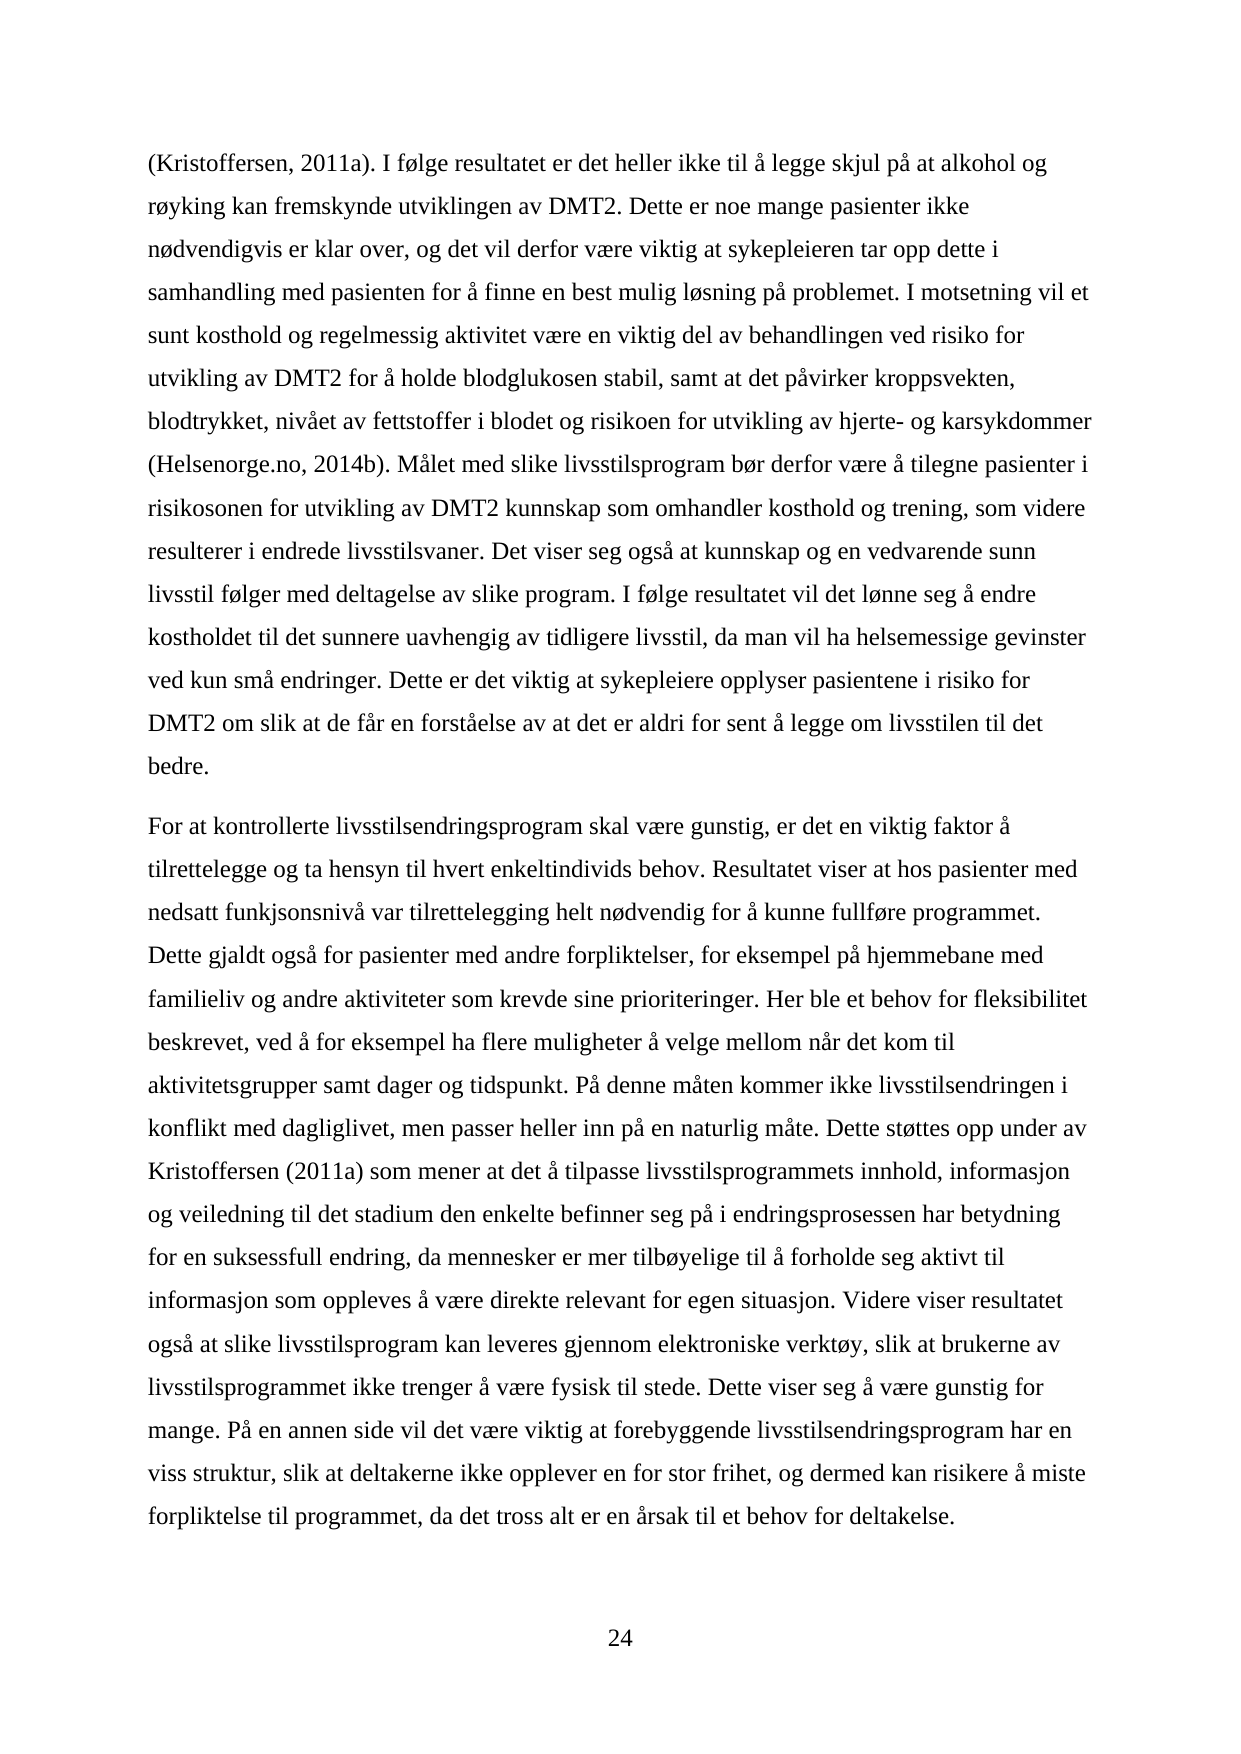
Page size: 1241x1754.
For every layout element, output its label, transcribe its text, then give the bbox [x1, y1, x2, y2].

text For at kontrollerte livsstilsendringsprogram skal være gunstig, er det en viktig faktor å tilrettelegge og ta hensyn til hvert enkeltindivids behov. Resultatet viser at hos pasienter med nedsatt funkjsonsnivå var tilrettelegging helt nødvendig for å kunne fullføre programmet. Dette gjaldt også for pasienter med andre forpliktelser, for eksempel på hjemmebane med familieliv og andre aktiviteter som krevde sine prioriteringer. Her ble et behov for fleksibilitet beskrevet, ved å for eksempel ha flere muligheter å velge mellom når det kom til aktivitetsgrupper samt dager og tidspunkt. På denne måten kommer ikke livsstilsendringen i konflikt med dagliglivet, men passer heller inn på en naturlig måte. Dette støttes opp under av Kristoffersen (2011a) som mener at det å tilpasse livsstilsprogrammets innhold, informasjon og veiledning til det stadium den enkelte befinner seg på i endringsprosessen har betydning for en suksessfull endring, da mennesker er mer tilbøyelige til å forholde seg aktivt til informasjon som oppleves å være direkte relevant for egen situasjon. Videre viser resultatet også at slike livsstilsprogram kan leveres gjennom elektroniske verktøy, slik at brukerne av livsstilsprogrammet ikke trenger å være fysisk til stede. Dette viser seg å være gunstig for mange. På en annen side vil det være viktig at forebyggende livsstilsendringsprogram har en viss struktur, slik at deltakerne ikke opplever en for stor frihet, og dermed kan risikere å miste forpliktelse til programmet, da det tross alt er en årsak til et behov for deltakelse. [148, 811, 1093, 1530]
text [148, 148, 1093, 780]
